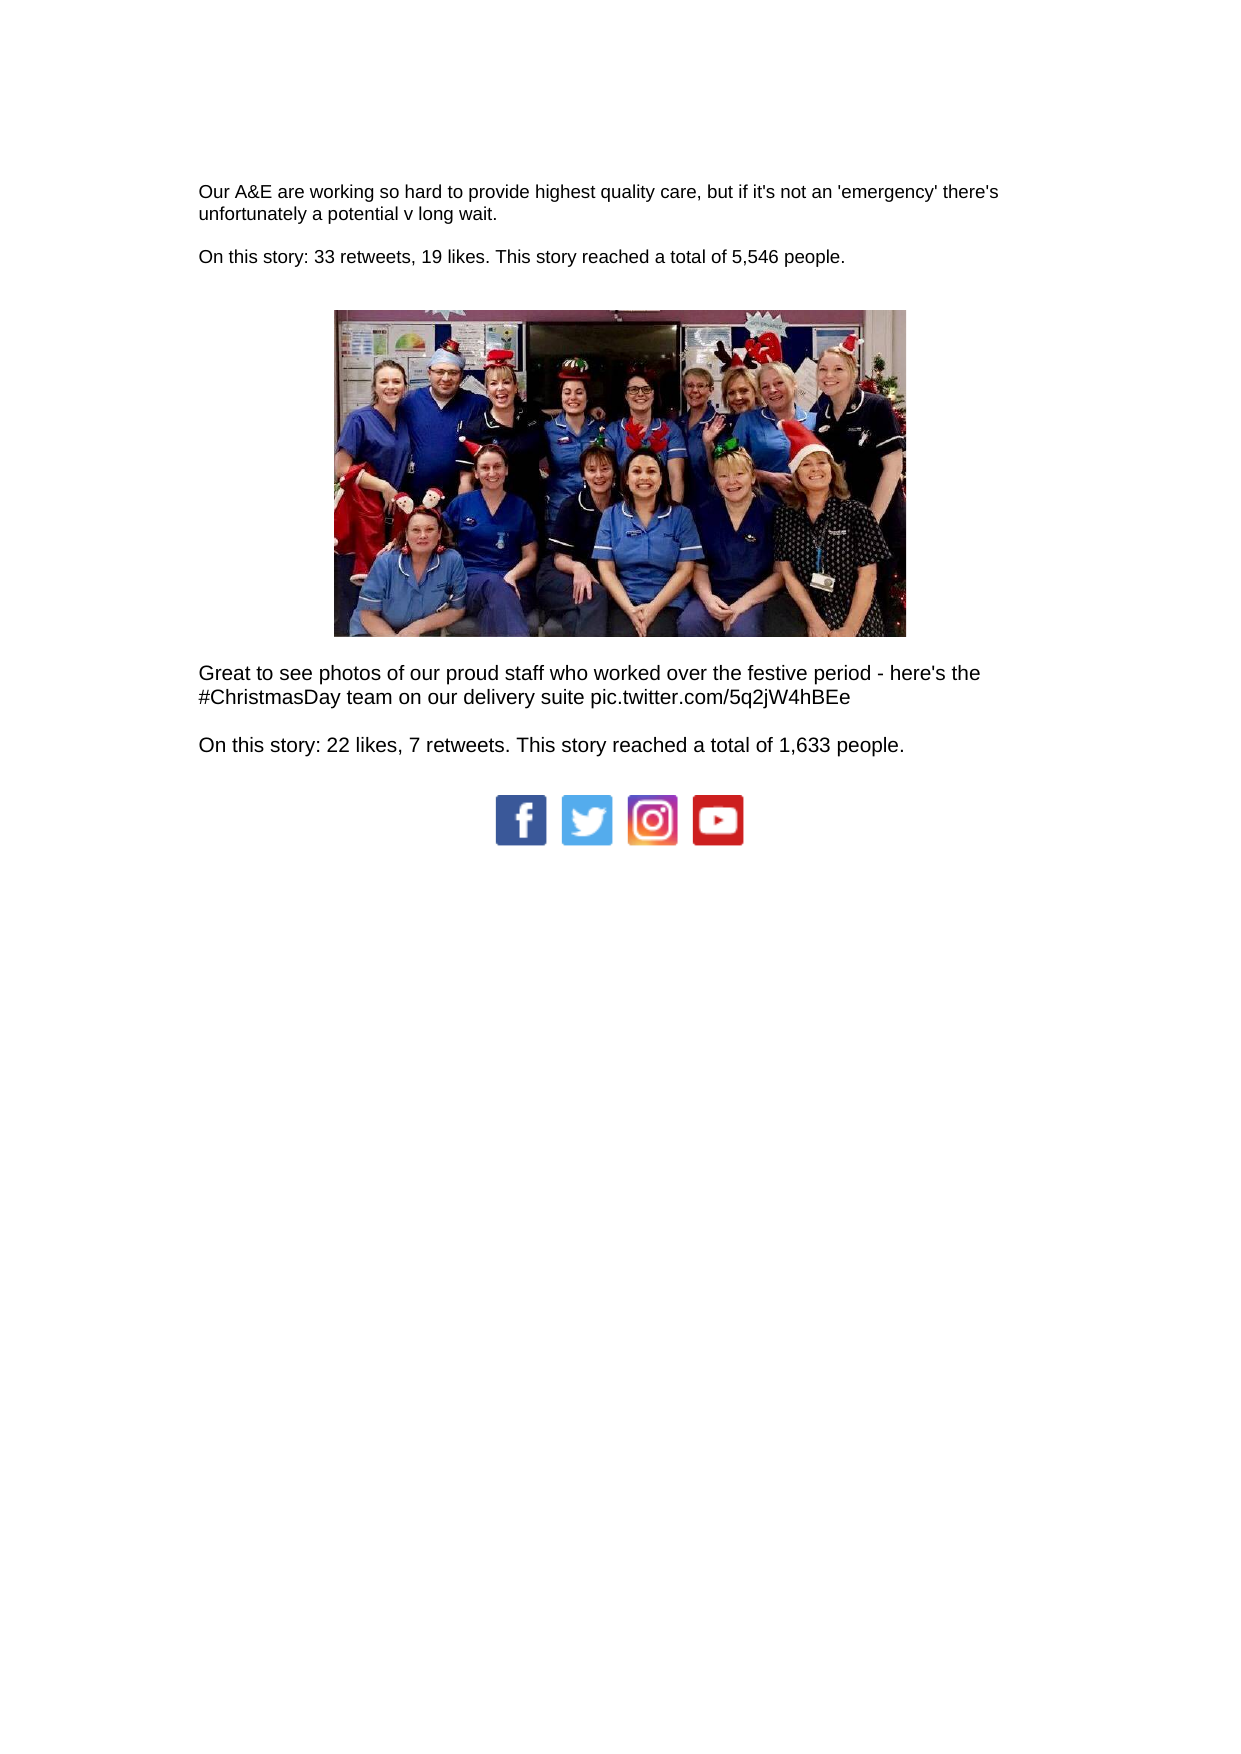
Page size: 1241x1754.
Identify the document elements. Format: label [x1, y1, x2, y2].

picture [488, 795, 752, 854]
table_header [151, 291, 1089, 780]
table_header [151, 150, 1089, 291]
picture [334, 310, 907, 637]
table_header [151, 780, 1089, 861]
